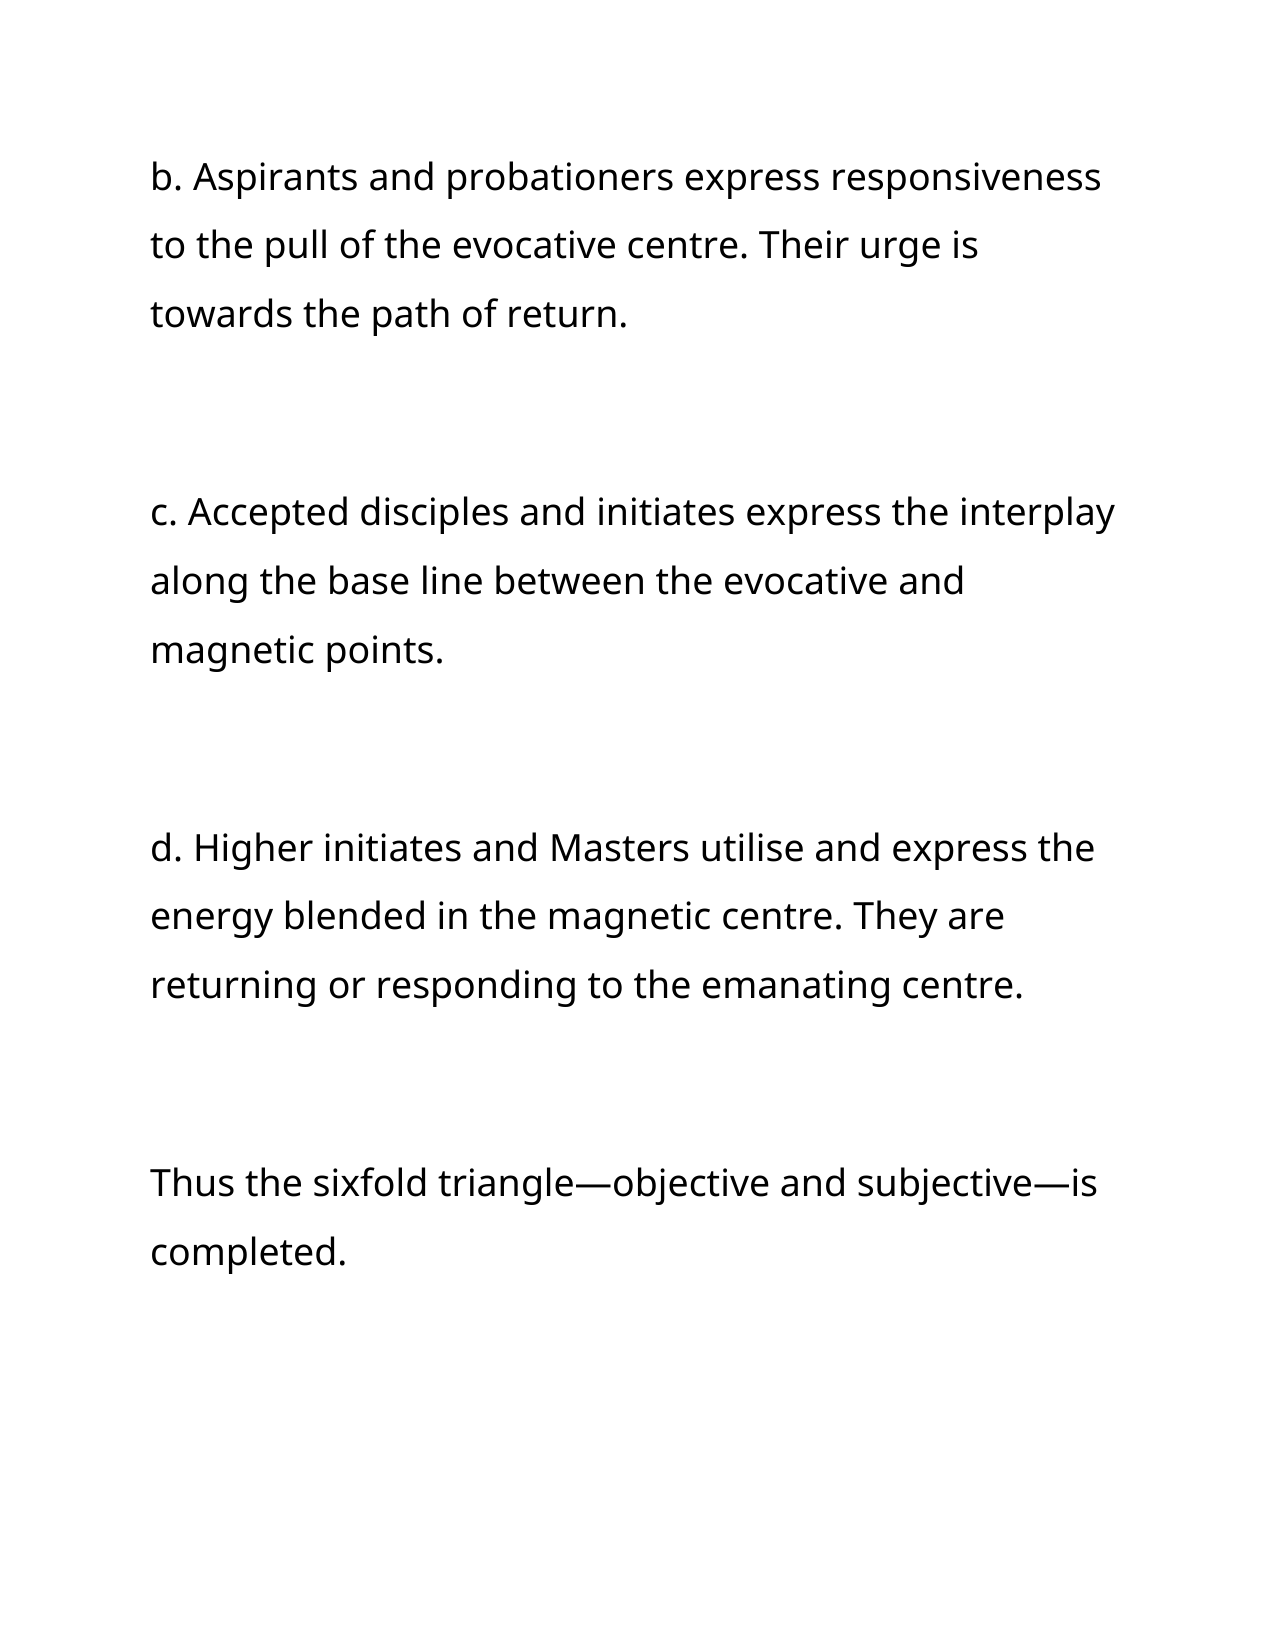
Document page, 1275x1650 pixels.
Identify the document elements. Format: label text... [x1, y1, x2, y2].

text d. Higher initiates and Masters utilise and express the energy blended in the magnetic centre. They are returning or responding to the emanating centre. [150, 821, 1125, 1009]
text c. Accepted disciples and initiates express the interplay along the base line between the evocative and magnetic points. [150, 485, 1125, 674]
text b. Aspirants and probationers express responsiveness to the pull of the evocative centre. Their urge is towards the path of return. [150, 150, 1125, 339]
text Thus the sixfold triangle—objective and subjective—is completed. [150, 1156, 1125, 1276]
